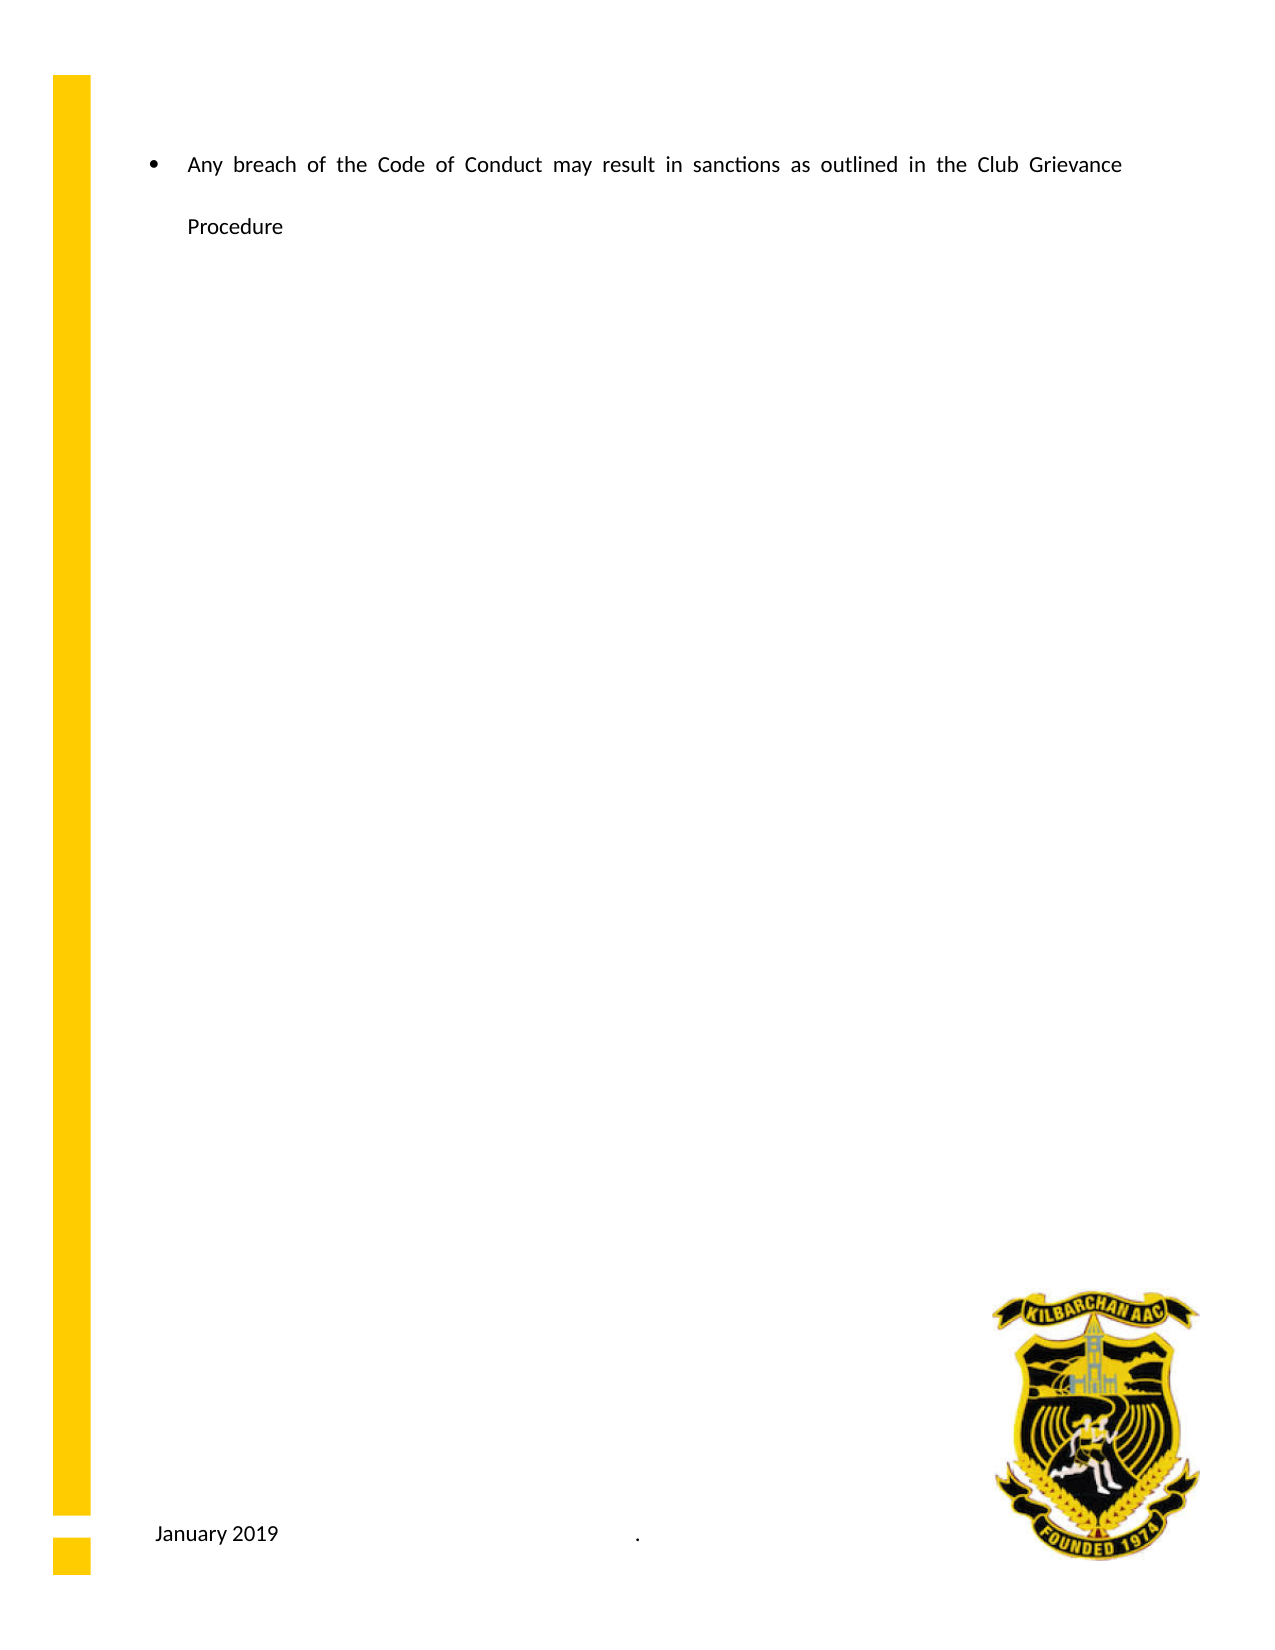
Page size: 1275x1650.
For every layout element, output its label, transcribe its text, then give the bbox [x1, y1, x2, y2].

picture [992, 1288, 1200, 1561]
list Any breach of the Code of Conduct may result in sanctions as outlined in the Club Grievance Procedure [150, 150, 1125, 249]
